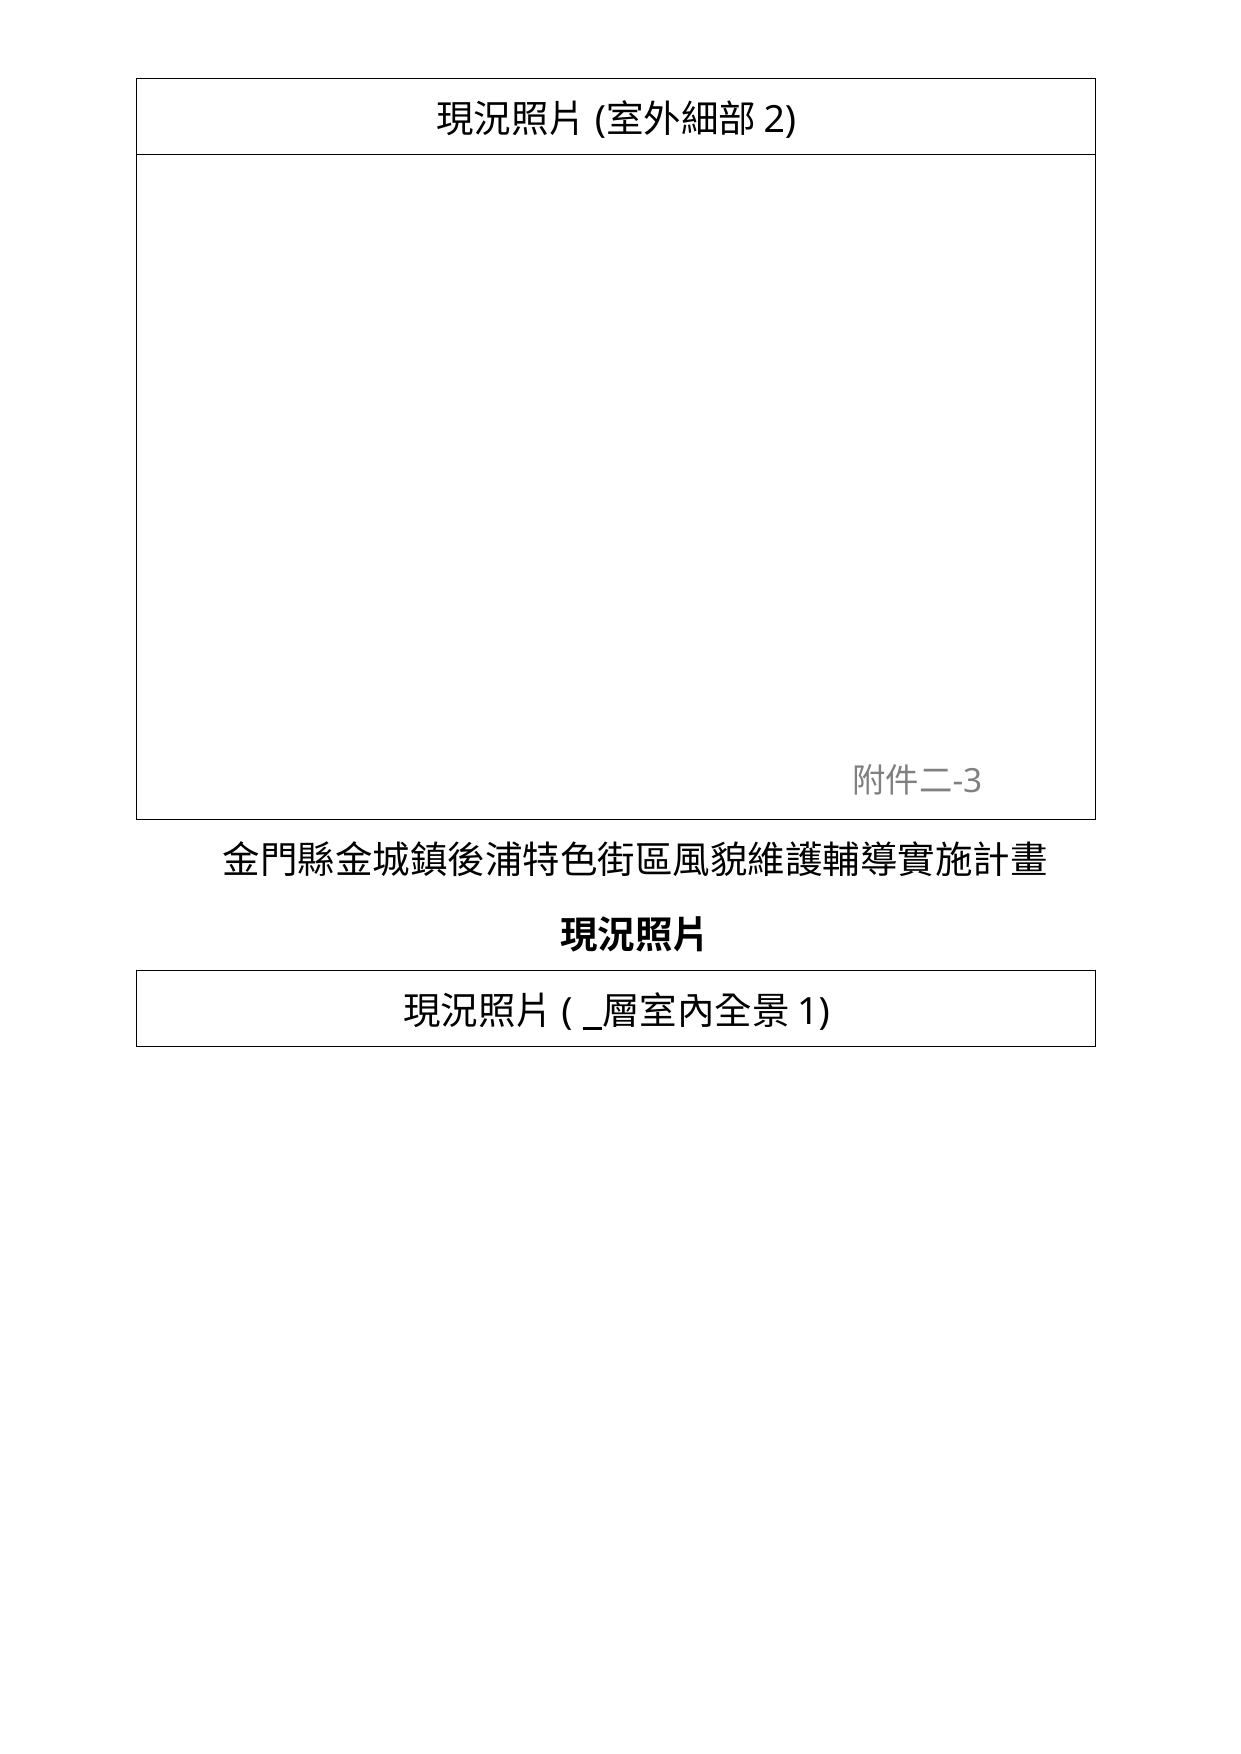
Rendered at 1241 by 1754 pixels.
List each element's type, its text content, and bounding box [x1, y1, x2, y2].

table_cell 現況照片 (室外細部2) [137, 79, 1095, 154]
text 現況照片 [148, 894, 1122, 969]
text 金門縣金城鎮後浦特色街區風貌維護輔導實施計畫 [148, 819, 1122, 894]
table_cell [137, 155, 1095, 818]
table_header 現況照片 ( 層室內全景1) [137, 971, 1095, 1046]
